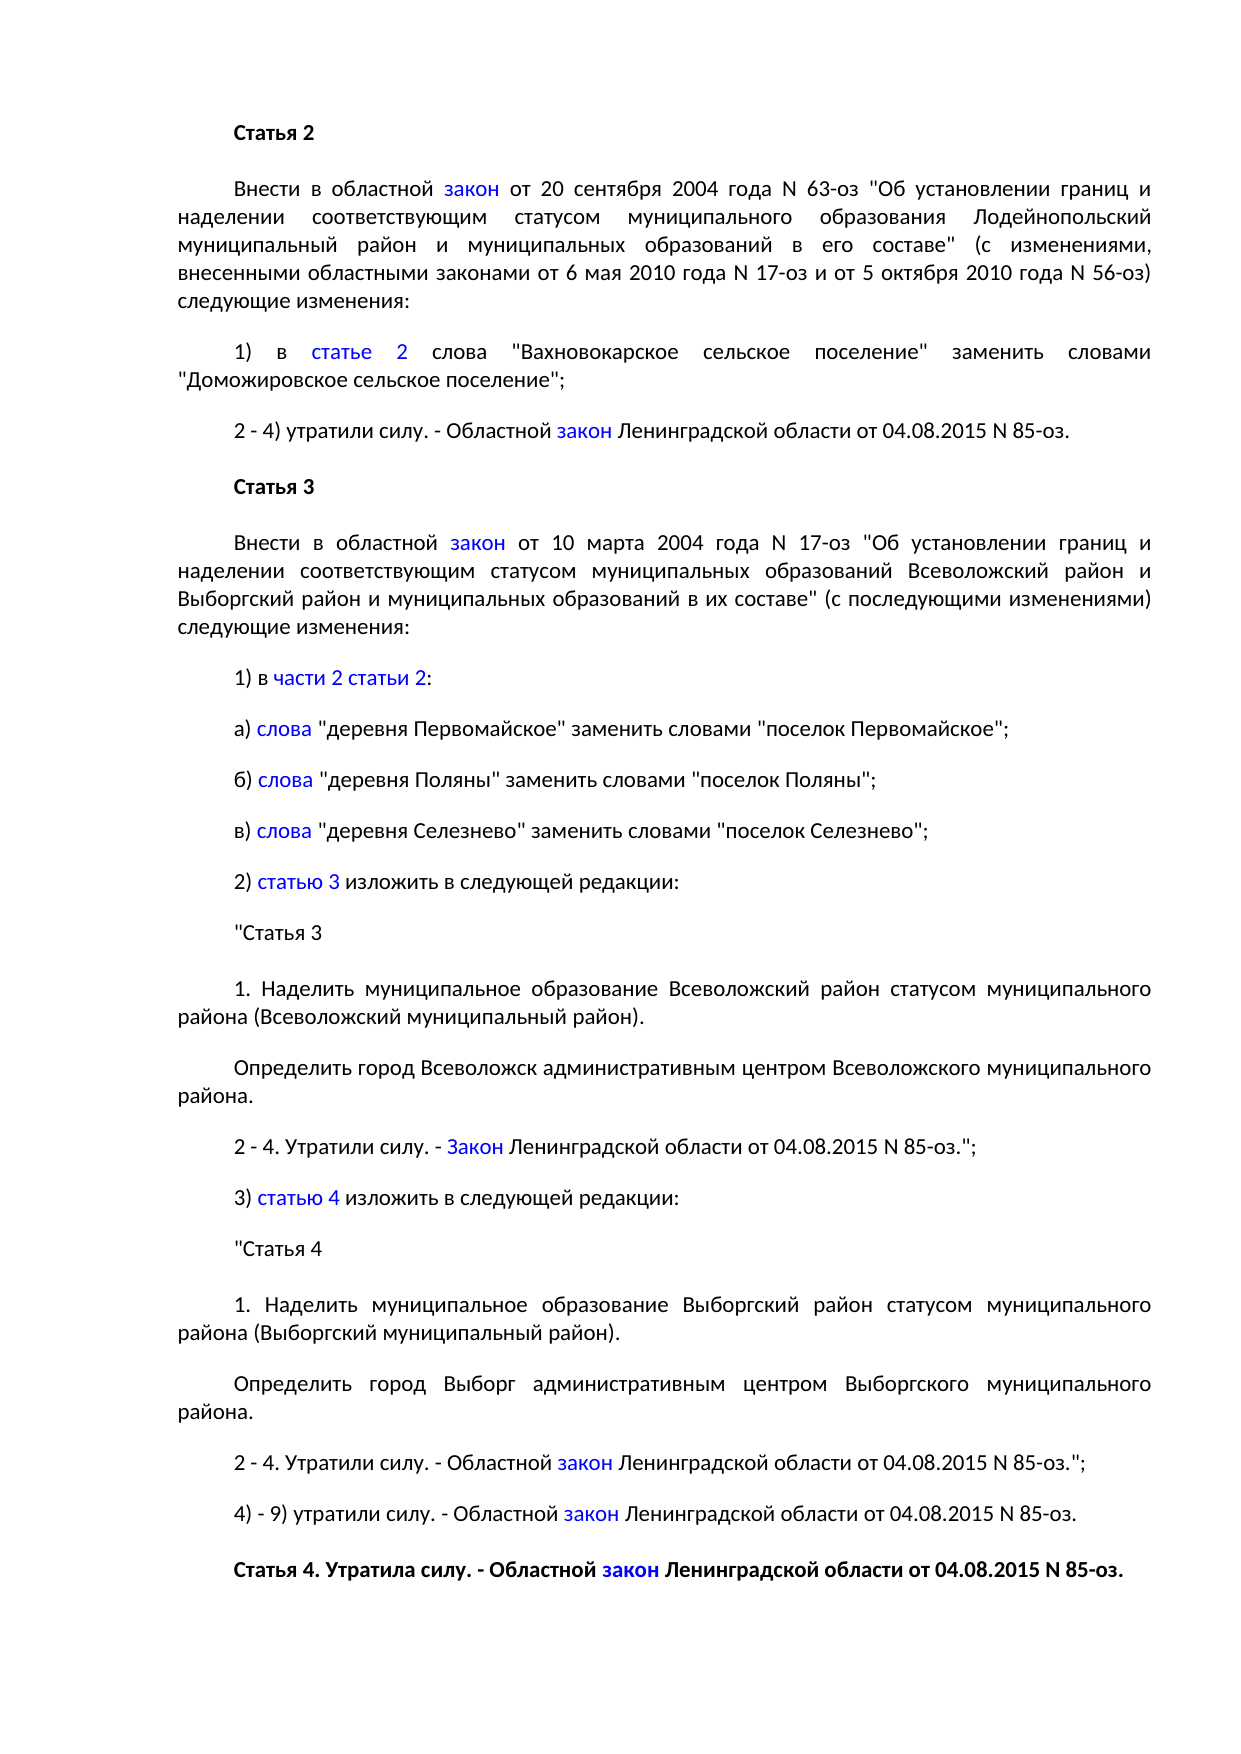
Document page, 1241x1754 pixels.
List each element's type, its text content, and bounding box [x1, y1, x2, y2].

text 2 - 4. Утратили силу. - Областной закон Ленинградской области от 04.08.2015 N 85-оз."; [177, 1448, 1152, 1476]
text а) слова "деревня Первомайское" заменить словами "поселок Первомайское"; [177, 714, 1152, 742]
text б) слова "деревня Поляны" заменить словами "поселок Поляны"; [177, 765, 1152, 793]
text "Статья 3 [177, 918, 1152, 946]
title Статья 3 [177, 472, 1152, 500]
title Статья 4. Утратила силу. - Областной закон Ленинградской области от 04.08.2015 N 85-оз. [177, 1555, 1152, 1583]
text 1. Наделить муниципальное образование Всеволожский район статусом муниципального района (Всеволожский муниципальный район). [177, 974, 1152, 1030]
text 2 - 4) утратили силу. - Областной закон Ленинградской области от 04.08.2015 N 85-оз. [177, 416, 1152, 444]
text Внести в областной закон от 20 сентября 2004 года N 63-оз "Об установлении границ и наделении соответствующим статусом муниципального образования Лодейнопольский муниципальный район и муниципальных образований в его составе" (с изменениями, внесенными областными законами от 6 мая 2010 года N 17-оз и от 5 октября 2010 года N 56-оз) следующие изменения: [177, 174, 1152, 314]
text 2 - 4. Утратили силу. - Закон Ленинградской области от 04.08.2015 N 85-оз."; [177, 1132, 1152, 1160]
text 1. Наделить муниципальное образование Выборгский район статусом муниципального района (Выборгский муниципальный район). [177, 1290, 1152, 1346]
title Статья 2 [177, 118, 1152, 146]
text "Статья 4 [177, 1234, 1152, 1262]
text 3) статью 4 изложить в следующей редакции: [177, 1183, 1152, 1211]
text Определить город Всеволожск административным центром Всеволожского муниципального района. [177, 1053, 1152, 1109]
text 1) в статье 2 слова "Вахновокарское сельское поселение" заменить словами "Доможировское сельское поселение"; [177, 337, 1152, 393]
text в) слова "деревня Селезнево" заменить словами "поселок Селезнево"; [177, 816, 1152, 844]
text Внести в областной закон от 10 марта 2004 года N 17-оз "Об установлении границ и наделении соответствующим статусом муниципальных образований Всеволожский район и Выборгский район и муниципальных образований в их составе" (с последующими изменениями) следующие изменения: [177, 528, 1152, 640]
text 1) в части 2 статьи 2: [177, 663, 1152, 691]
text 2) статью 3 изложить в следующей редакции: [177, 867, 1152, 895]
text 4) - 9) утратили силу. - Областной закон Ленинградской области от 04.08.2015 N 85-оз. [177, 1499, 1152, 1527]
text Определить город Выборг административным центром Выборгского муниципального района. [177, 1369, 1152, 1425]
